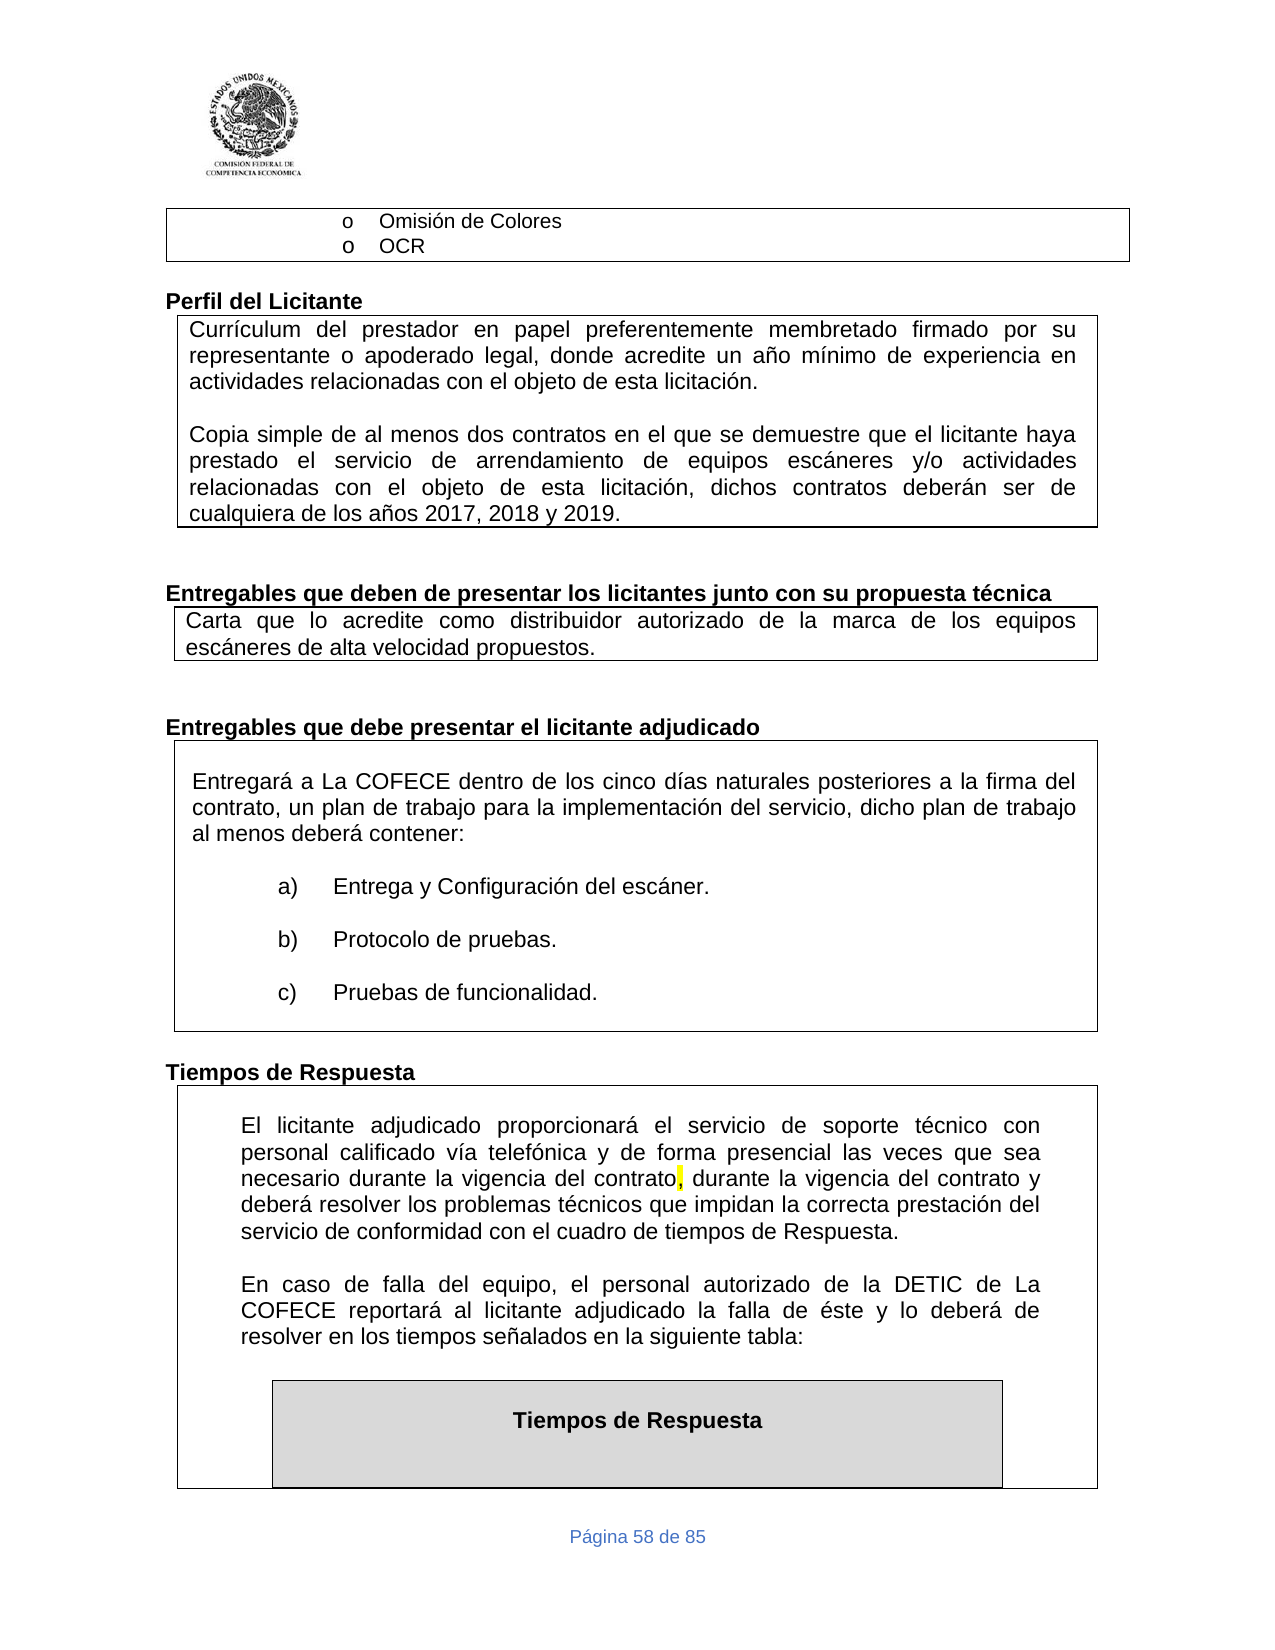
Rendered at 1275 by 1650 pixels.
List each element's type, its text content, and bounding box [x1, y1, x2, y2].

table_header Entregará a La COFECE dentro de los cinco días naturales posteriores a la firma del contrato, un plan de trabajo para la implementación del servicio, dicho plan de trabajo al menos deberá contener: Entrega y Configuración del escáner. Protocolo de pruebas. Pruebas de funcionalidad. [175, 741, 1097, 1031]
table_header Carta que lo acredite como distribuidor autorizado de la marca de los equipos escáneres de alta velocidad propuestos. [175, 608, 1097, 660]
text Perfil del Licitante [165, 288, 1098, 314]
text Entregables que debe presentar el licitante adjudicado [165, 714, 1098, 740]
text Entregables que deben de presentar los licitantes junto con su propuesta técnica [165, 580, 1098, 606]
picture [188, 73, 322, 179]
text Tiempos de Respuesta [165, 1059, 1098, 1085]
table_header Currículum del prestador en papel preferentemente membretado firmado por su representante o apoderado legal, donde acredite un año mínimo de experiencia en actividades relacionadas con el objeto de esta licitación. Copia simple de al menos dos contratos en el que se demuestre que el licitante haya prestado el servicio de arrendamiento de equipos escáneres y/o actividades relacionadas con el objeto de esta licitación, dichos contratos deberán ser de cualquiera de los años 2017, 2018 y 2019. [178, 316, 1097, 526]
